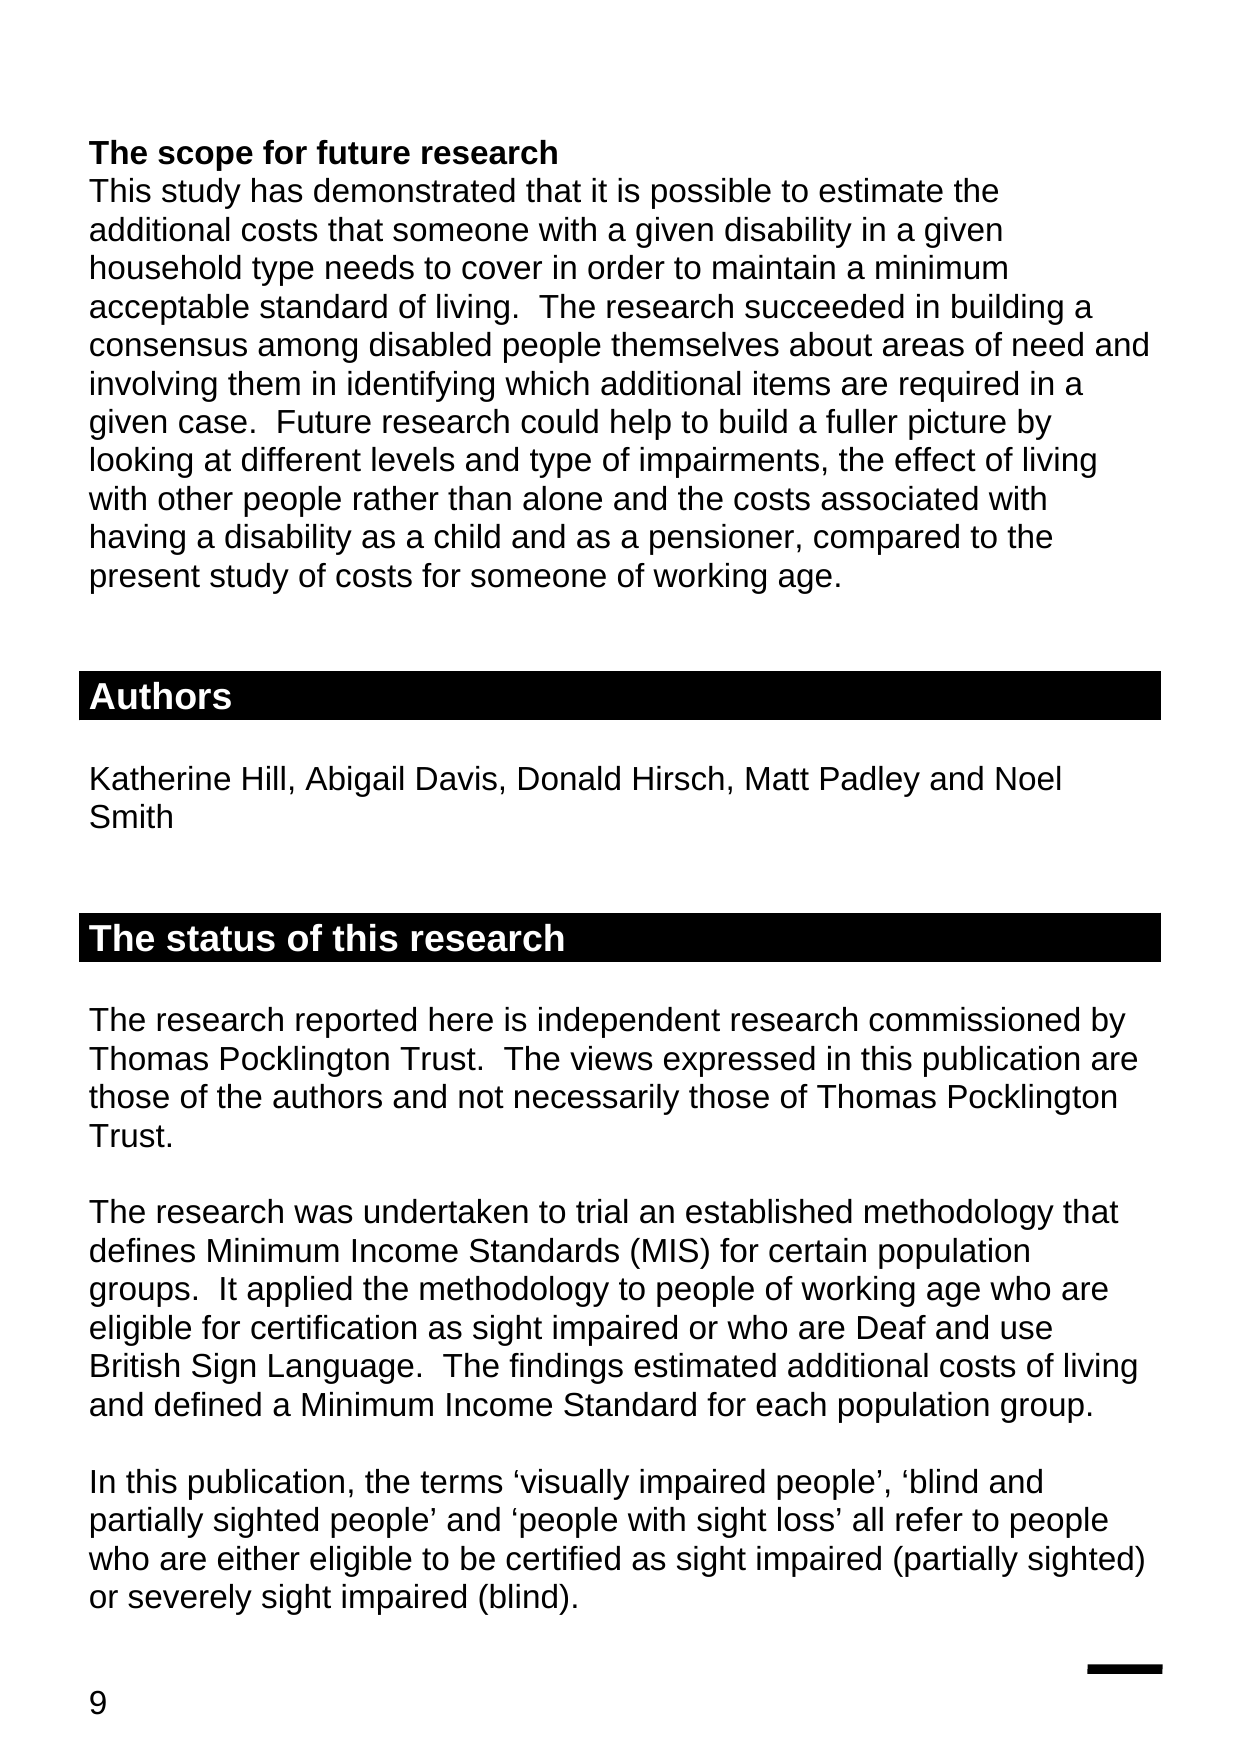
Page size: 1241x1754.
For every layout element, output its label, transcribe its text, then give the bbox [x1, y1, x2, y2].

text Katherine Hill, Abigail Davis, Donald Hirsch, Matt Padley and Noel Smith [89, 759, 1152, 913]
text The research reported here is independent research commissioned by Thomas Pocklington Trust. The views expressed in this publication are those of the authors and not necessarily those of Thomas Pocklington Trust. [89, 1000, 1152, 1193]
text In this publication, the terms ‘visually impaired people’, ‘blind and partially sighted people’ and ‘people with sight loss’ all refer to people who are either eligible to be certified as sight impaired (partially sighted) or severely sight impaired (blind). [89, 1462, 1152, 1654]
text The research was undertaken to trial an established methodology that defines Minimum Income Standards (MIS) for certain population groups. It applied the methodology to people of working age who are eligible for certification as sight impaired or who are Deaf and use British Sign Language. The findings estimated additional costs of living and defined a Minimum Income Standard for each population group. [89, 1193, 1152, 1423]
subtitle The status of this research [80, 914, 1160, 961]
subtitle Authors [80, 672, 1160, 719]
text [89, 94, 1152, 671]
